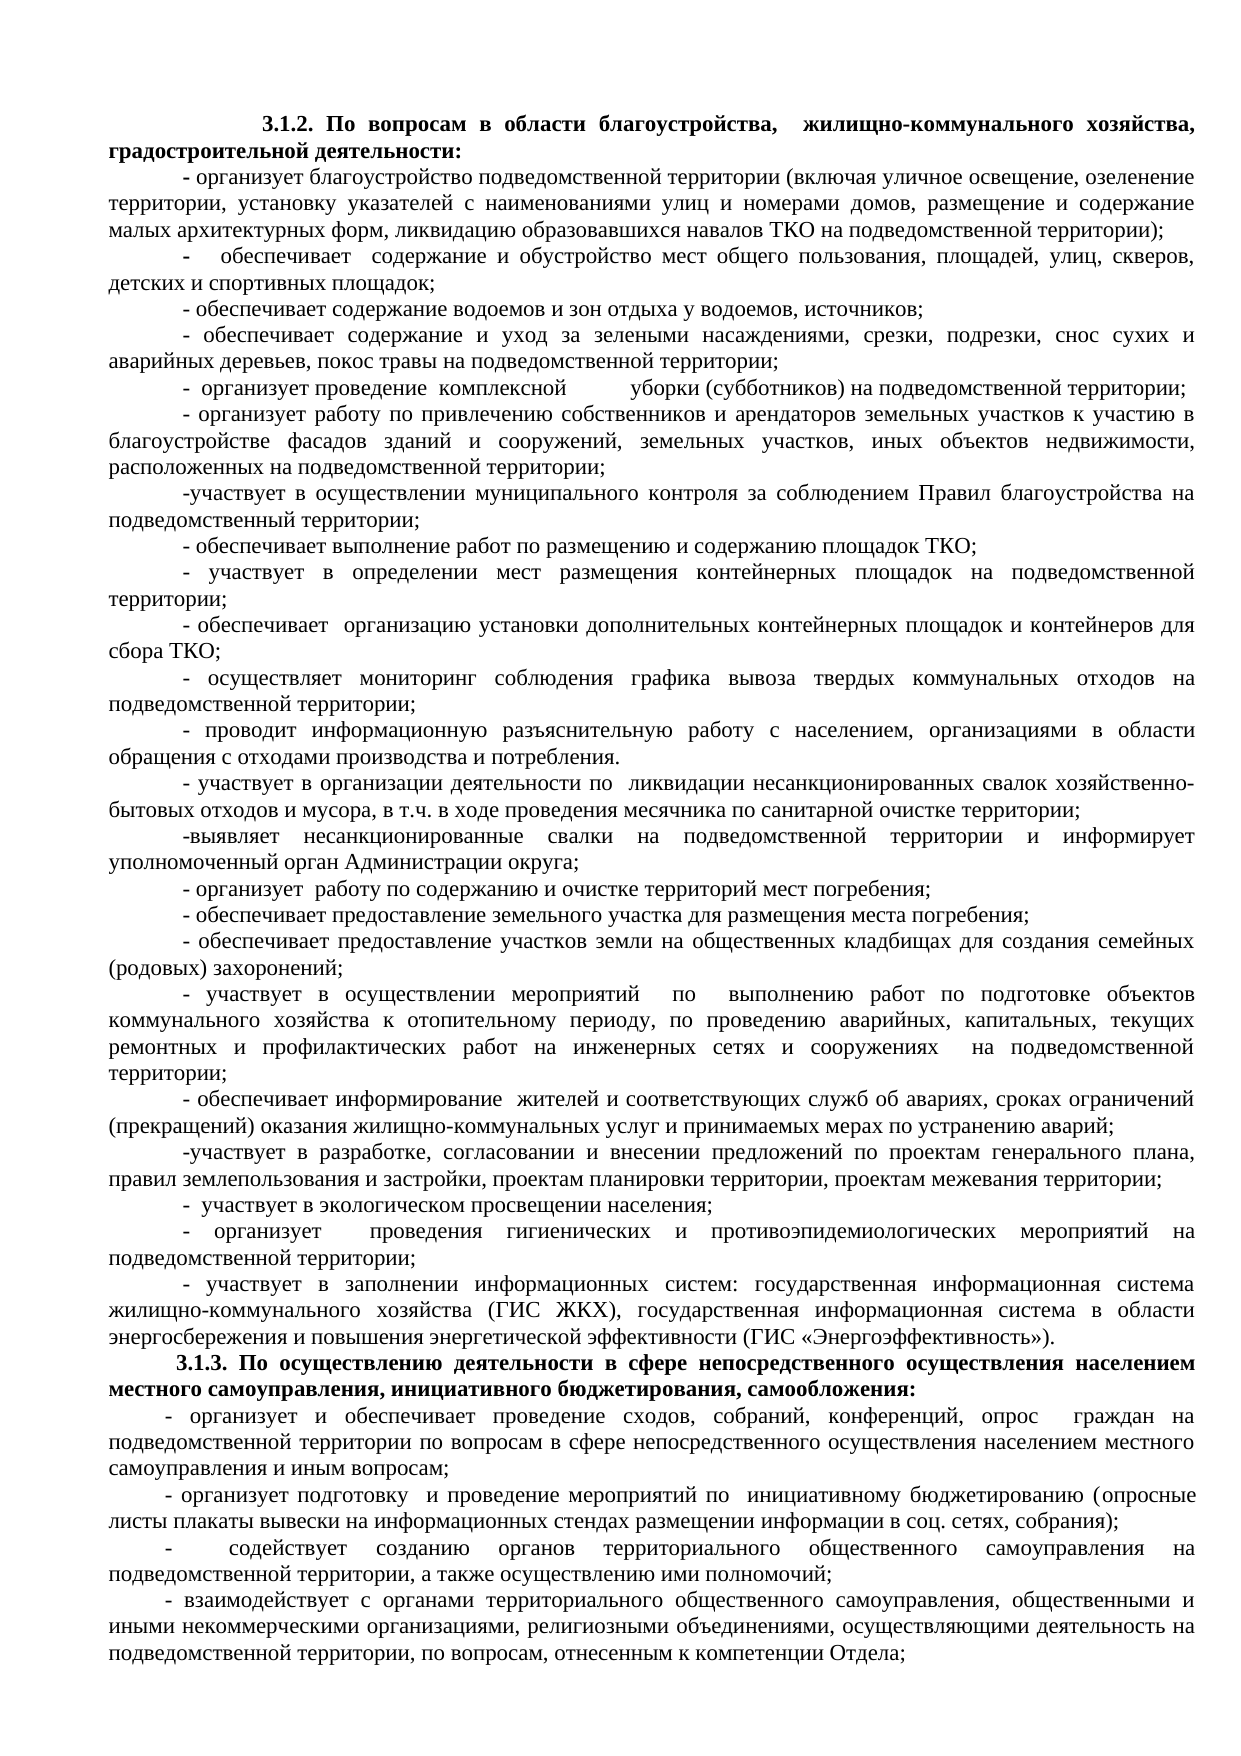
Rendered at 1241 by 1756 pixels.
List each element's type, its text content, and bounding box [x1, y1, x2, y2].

text - организует благоустройство подведомственной территории (включая уличное освещение, озеленение территории, установку указателей с наименованиями улиц и номерами домов, размещение и содержание малых архитектурных форм, ликвидацию образовавшихся навалов ТКО на подведомственной территории); [108, 163, 1196, 242]
text - осуществляет мониторинг соблюдения графика вывоза твердых коммунальных отходов на подведомственной территории; [108, 664, 1196, 717]
text - обеспечивает информирование жителей и соответствующих служб об авариях, сроках ограничений (прекращений) оказания жилищно-коммунальных услуг и принимаемых мерах по устранению аварий; [108, 1086, 1196, 1138]
text - участвует в определении мест размещения контейнерных площадок на подведомственной территории; [108, 558, 1196, 611]
text -участвует в разработке, согласовании и внесении предложений по проектам генерального плана, правил землепользования и застройки, проектам планировки территории, проектам межевания территории; [108, 1138, 1196, 1191]
text - обеспечивает содержание водоемов и зон отдыха у водоемов, источников; [108, 295, 1196, 321]
text - обеспечивает организацию установки дополнительных контейнерных площадок и контейнеров для сбора ТКО; [108, 611, 1196, 664]
text - обеспечивает предоставление земельного участка для размещения места погребения; [108, 901, 1196, 927]
text 3.1.2. По вопросам в области благоустройства, жилищно-коммунального хозяйства, градостроительной деятельности: [108, 110, 1196, 163]
text - организует проведения гигиенических и противоэпидемиологических мероприятий на подведомственной территории; [108, 1217, 1196, 1270]
text - содействует созданию органов территориального общественного самоуправления на подведомственной территории, а также осуществлению ими полномочий; [108, 1533, 1196, 1586]
text - участвует в организации деятельности по ликвидации несанкционированных свалок хозяйственно-бытовых отходов и мусора, в т.ч. в ходе проведения месячника по санитарной очистке территории; [108, 769, 1196, 822]
text - взаимодействует с органами территориального общественного самоуправления, общественными и иными некоммерческими организациями, религиозными объединениями, осуществляющими деятельность на подведомственной территории, по вопросам, отнесенным к компетенции Отдела; [108, 1586, 1196, 1665]
text -участвует в осуществлении муниципального контроля за соблюдением Правил благоустройства на подведомственный территории; [108, 479, 1196, 532]
text - участвует в осуществлении мероприятий по выполнению работ по подготовке объектов коммунального хозяйства к отопительному периоду, по проведению аварийных, капитальных, текущих ремонтных и профилактических работ на инженерных сетях и сооружениях на подведомственной территории; [108, 980, 1196, 1086]
text - организует работу по привлечению собственников и арендаторов земельных участков к участию в благоустройстве фасадов зданий и сооружений, земельных участков, иных объектов недвижимости, расположенных на подведомственной территории; [108, 400, 1196, 479]
text - организует работу по содержанию и очистке территорий мест погребения; [108, 875, 1196, 901]
text - проводит информационную разъяснительную работу с населением, организациями в области обращения с отходами производства и потребления. [108, 717, 1196, 769]
text - обеспечивает содержание и уход за зелеными насаждениями, срезки, подрезки, снос сухих и аварийных деревьев, покос травы на подведомственной территории; [108, 321, 1196, 374]
text - организует проведение комплексной уборки (субботников) на подведомственной территории; [108, 374, 1196, 400]
text - обеспечивает выполнение работ по размещению и содержанию площадок ТКО; [108, 532, 1196, 558]
text - организует и обеспечивает проведение сходов, собраний, конференций, опрос граждан на подведомственной территории по вопросам в сфере непосредственного осуществления населением местного самоуправления и иным вопросам; [108, 1402, 1196, 1481]
text 3.1.3. По осуществлению деятельности в сфере непосредственного осуществления населением местного самоуправления, инициативного бюджетирования, самообложения: [108, 1349, 1196, 1402]
text - организует подготовку и проведение мероприятий по инициативному бюджетированию (опросные листы плакаты вывески на информационных стендах размещении информации в соц. сетях, собрания); [108, 1481, 1196, 1533]
text - обеспечивает предоставление участков земли на общественных кладбищах для создания семейных (родовых) захоронений; [108, 927, 1196, 980]
text -выявляет несанкционированные свалки на подведомственной территории и информирует уполномоченный орган Администрации округа; [108, 822, 1196, 875]
text - обеспечивает содержание и обустройство мест общего пользования, площадей, улиц, скверов, детских и спортивных площадок; [108, 242, 1196, 295]
text - участвует в заполнении информационных систем: государственная информационная система жилищно-коммунального хозяйства (ГИС ЖКХ), государственная информационная система в области энергосбережения и повышения энергетической эффективности (ГИС «Энергоэффективность»). [108, 1270, 1196, 1349]
text - участвует в экологическом просвещении населения; [108, 1191, 1196, 1217]
